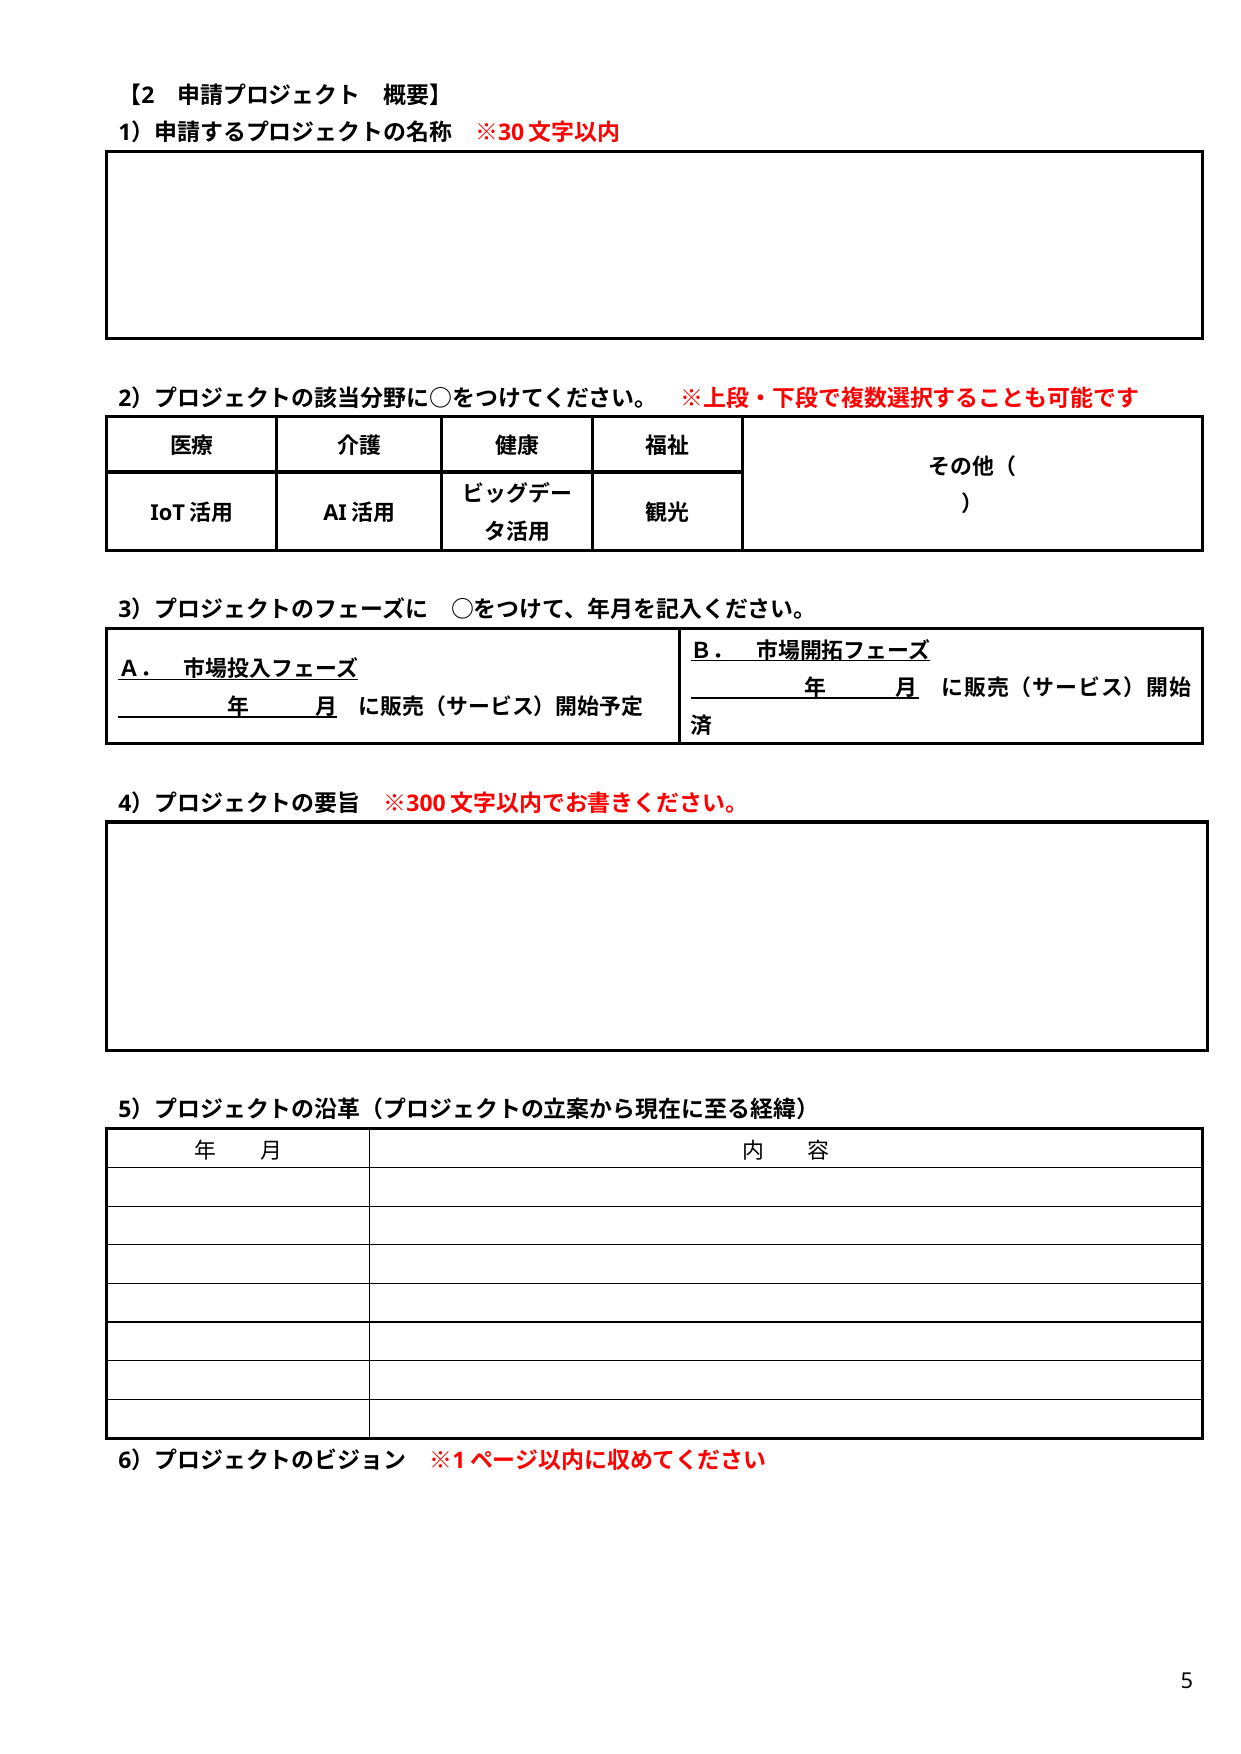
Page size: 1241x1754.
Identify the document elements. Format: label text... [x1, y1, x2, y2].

text 6）プロジェクトのビジョン ※1ページ以内に収めてください [118, 1440, 1193, 1478]
table_cell [108, 1400, 369, 1437]
table_header 年 月 [108, 1130, 369, 1167]
text 1）申請するプロジェクトの名称 ※30文字以内 [118, 112, 1193, 149]
table_cell [370, 1400, 1201, 1437]
text 2）プロジェクトの該当分野に○をつけてください。 ※上段・下段で複数選択することも可能です [118, 377, 1193, 415]
table_header 健康 [443, 418, 591, 470]
table_cell AI活用 [278, 474, 440, 548]
table_cell [370, 1207, 1201, 1244]
table_cell [108, 1361, 369, 1398]
text 【2 申請プロジェクト 概要】 [118, 74, 1193, 112]
table_cell [108, 1323, 369, 1360]
table_header 内 容 [370, 1130, 1201, 1167]
table_header 医療 [108, 418, 275, 470]
table_header [108, 824, 1206, 1048]
table_cell [108, 1245, 369, 1283]
table_header Ａ． 市場投入フェーズ 年 月 に販売（サービス）開始予定 [108, 630, 678, 742]
table_header 介護 [278, 418, 440, 470]
table_cell 観光 [594, 474, 741, 548]
text 3）プロジェクトのフェーズに ○をつけて、年月を記入ください。 [118, 589, 1193, 627]
table_cell [370, 1361, 1201, 1398]
table_header 福祉 [594, 418, 741, 470]
table_cell [108, 1207, 369, 1244]
table_cell ビッグデータ活用 [443, 474, 591, 548]
table_cell [108, 1168, 369, 1206]
text 5）プロジェクトの沿革（プロジェクトの立案から現在に至る経緯） [118, 1089, 1193, 1127]
table_header その他（ ） [744, 418, 1201, 548]
table_cell IoT活用 [108, 474, 275, 548]
table_cell [370, 1284, 1201, 1321]
table_header Ｂ． 市場開拓フェーズ 年 月 に販売（サービス）開始済 [681, 630, 1201, 742]
table_cell [370, 1168, 1201, 1206]
table_cell [370, 1245, 1201, 1283]
table_header [108, 153, 1201, 337]
table_cell [370, 1323, 1201, 1360]
text 4）プロジェクトの要旨 ※300文字以内でお書きください。 [118, 783, 1193, 820]
table_cell [108, 1284, 369, 1321]
